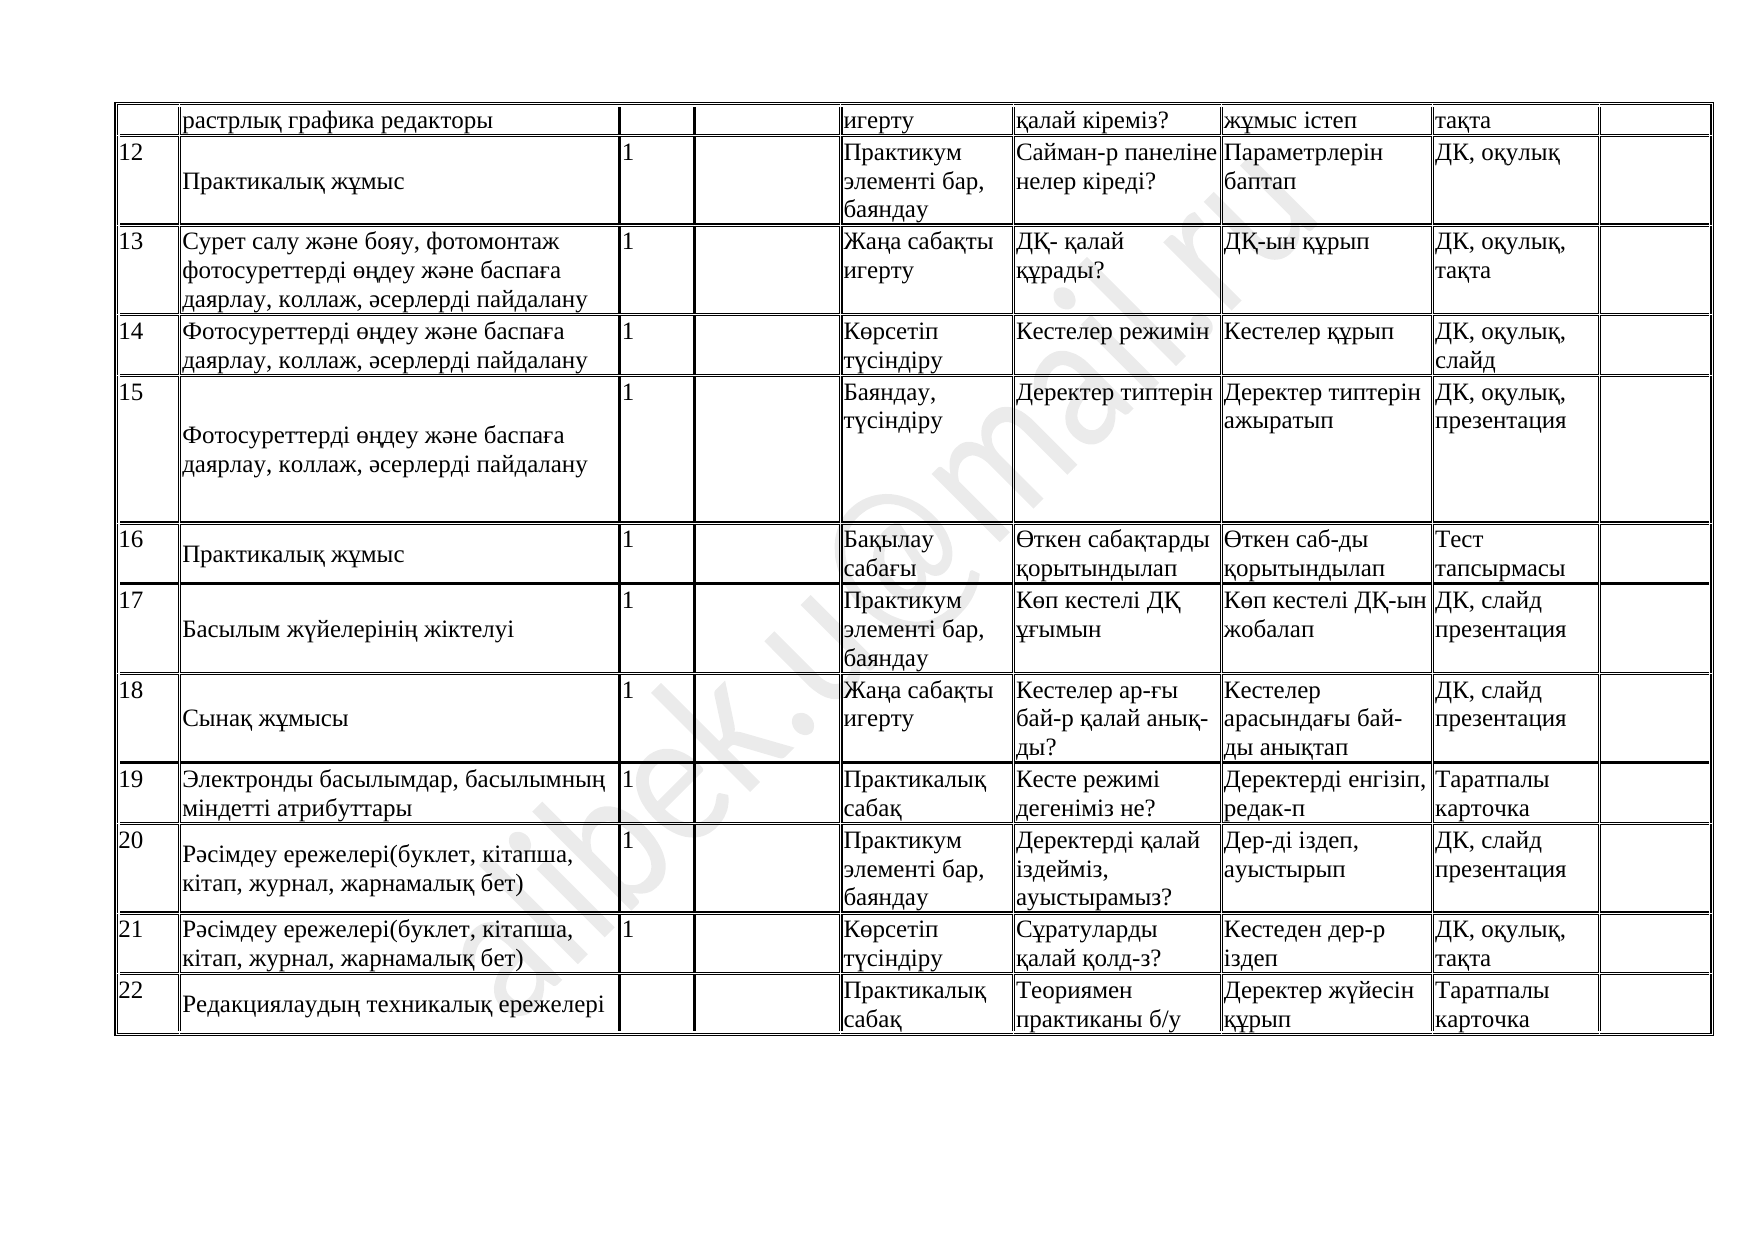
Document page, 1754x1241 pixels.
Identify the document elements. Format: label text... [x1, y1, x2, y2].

table_cell Кестелер ар-ғы бай-р қалай анық-ды? [1015, 675, 1220, 761]
table_cell 1 [621, 316, 693, 373]
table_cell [1014, 105, 1221, 134]
table_cell Деректерді енгізіп, редак-п [1223, 764, 1431, 822]
table_cell [1600, 313, 1712, 373]
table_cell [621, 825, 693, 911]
table_cell 1 [621, 137, 693, 223]
table_cell Практикалық сабақ [843, 764, 1012, 822]
table_cell ДК, оқулық, тақта [1434, 227, 1598, 313]
table_cell 18 [118, 671, 178, 761]
table_cell ДК, оқулық, презентация [1434, 377, 1598, 521]
table_cell 1 [621, 525, 693, 582]
table_cell [696, 227, 839, 313]
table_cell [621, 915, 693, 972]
table_cell Өткен сабақтарды қорытындылап [1015, 525, 1220, 582]
table_cell Практикалық жұмыс [181, 525, 618, 582]
table_cell 15 [118, 374, 178, 521]
table_cell [1601, 582, 1710, 671]
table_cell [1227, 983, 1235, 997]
table_cell 1 [621, 377, 693, 521]
table_cell [1601, 761, 1710, 822]
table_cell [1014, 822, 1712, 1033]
table_cell [696, 316, 839, 373]
table_cell 17 [118, 582, 178, 671]
table_cell ДК, оқулық [1434, 137, 1598, 223]
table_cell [1221, 105, 1433, 134]
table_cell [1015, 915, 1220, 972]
table_cell [696, 764, 839, 822]
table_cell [180, 105, 619, 134]
table_cell Деректер типтерін [1015, 377, 1220, 521]
table_cell [696, 377, 839, 521]
table_cell 1 [621, 585, 693, 671]
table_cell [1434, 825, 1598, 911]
table_cell 1 [621, 764, 693, 822]
table_cell Басылым жүйелерінің жіктелуі [181, 585, 618, 671]
table_cell Сурет салу және бояу, фотомонтаж фотосуреттерді өңдеу және баспаға даярлау, коллаж, әсерлерді пайдалану [181, 227, 618, 313]
table_cell Кестелер арасындағы бай-ды анықтап [1223, 675, 1431, 761]
table_cell [694, 103, 841, 134]
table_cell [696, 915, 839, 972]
table_cell Бақылау сабағы [843, 525, 1012, 582]
table_cell Электронды басылымдар, басылымның міндетті атрибуттары [181, 764, 618, 822]
table_cell ДҚ- қалай құрады? [1015, 227, 1220, 313]
table_cell Сынақ жұмысы [181, 675, 618, 761]
table_cell Көп кестелі ДҚ-ын жобалап [1223, 585, 1431, 671]
table_cell Практикалық жұмыс [181, 137, 618, 223]
table_cell Практикум элементі бар, баяндау [843, 137, 1012, 223]
table_cell Сайман-р панеліне нелер кіреді? [1015, 137, 1220, 223]
table_cell [696, 675, 839, 761]
table_cell ДК, слайд презентация [1434, 585, 1598, 671]
table_cell Фотосуреттерді өңдеу және баспаға даярлау, коллаж, әсерлерді пайдалану [181, 316, 618, 373]
table_cell Параметрлерін баптап [1223, 137, 1431, 223]
table_cell Рәсімдеу ережелері(буклет, кітапша, кітап, журнал, жарнамалық бет) [181, 825, 618, 911]
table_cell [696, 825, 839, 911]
table_cell 20 [116, 822, 180, 911]
table_cell Таратпалы карточка [1434, 764, 1598, 822]
table_cell Жаңа сабақты игерту [841, 105, 1013, 134]
table_cell 19 [118, 761, 178, 822]
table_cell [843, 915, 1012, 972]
table_cell Деректер типтерін ажыратып [1223, 377, 1431, 521]
table_cell [1600, 134, 1712, 223]
table_cell ДҚ-ын құрып [1223, 227, 1431, 313]
table_cell [1601, 671, 1711, 761]
table_cell 1 [621, 675, 693, 761]
table_cell Практикум элементі бар, баяндау [843, 585, 1012, 671]
table_cell ДК, оқулық, слайд [1434, 316, 1598, 373]
table_cell ДК, слайд презентация [1434, 675, 1598, 761]
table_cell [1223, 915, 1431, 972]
table_cell [1601, 374, 1711, 521]
table_cell Кестелер құрып [1223, 316, 1431, 373]
table_cell Баяндау, түсіндіру [843, 377, 1012, 521]
table_cell 12 [116, 134, 180, 223]
table_cell 1 [619, 105, 694, 134]
table_cell 16 [118, 521, 178, 582]
table_cell Кестелер режимін [1015, 316, 1220, 373]
table_cell Жаңа сабақты игерту [843, 227, 1012, 313]
table_cell [696, 137, 839, 223]
table_cell ДК, оқулық, тақта [1433, 105, 1600, 134]
table_cell 1 [621, 227, 693, 313]
table_cell Тест тапсырмасы [1434, 525, 1598, 582]
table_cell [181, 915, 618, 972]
table_cell [1601, 521, 1711, 582]
table_cell [1600, 105, 1710, 134]
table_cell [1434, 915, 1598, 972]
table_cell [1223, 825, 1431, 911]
table_cell Көрсетіп түсіндіру [843, 316, 1012, 373]
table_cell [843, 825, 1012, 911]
table_cell [696, 525, 839, 582]
table_cell [696, 585, 839, 671]
table_cell Кесте режимі дегеніміз не? [1015, 764, 1220, 822]
table_cell Фотосуреттерді өңдеу және баспаға даярлау, коллаж, әсерлерді пайдалану [181, 377, 618, 521]
table_cell 13 [118, 223, 178, 313]
table_cell 11 [118, 105, 180, 134]
table_cell 14 [116, 313, 180, 373]
table_cell [1601, 223, 1711, 313]
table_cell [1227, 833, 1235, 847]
table_cell Өткен саб-ды қорытындылап [1223, 525, 1431, 582]
table_cell Жаңа сабақты игерту [843, 675, 1012, 761]
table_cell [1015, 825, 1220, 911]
table_cell Көп кестелі ДҚ ұғымын [1015, 585, 1220, 671]
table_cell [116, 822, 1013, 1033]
